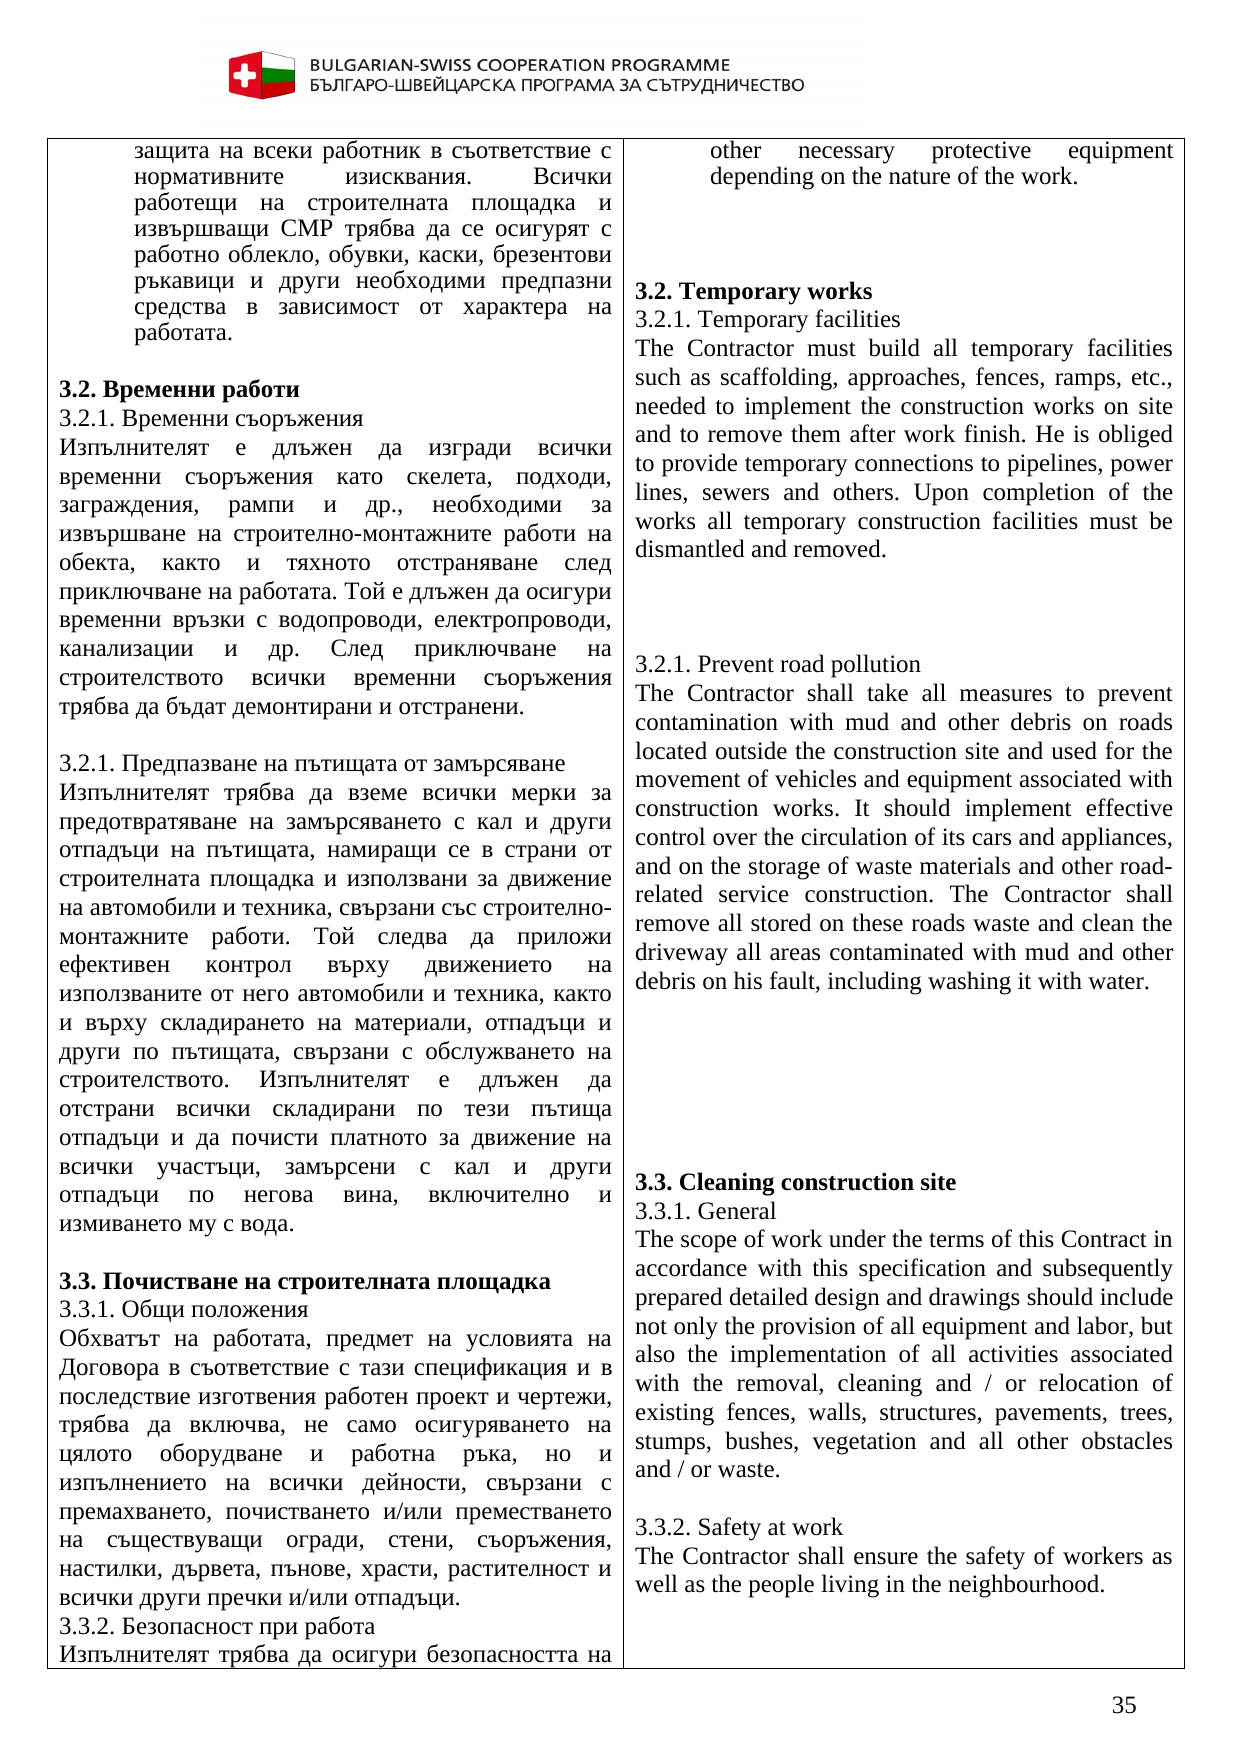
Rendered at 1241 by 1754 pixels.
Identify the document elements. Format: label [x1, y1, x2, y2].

picture [192, 12, 865, 138]
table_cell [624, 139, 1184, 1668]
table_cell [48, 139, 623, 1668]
